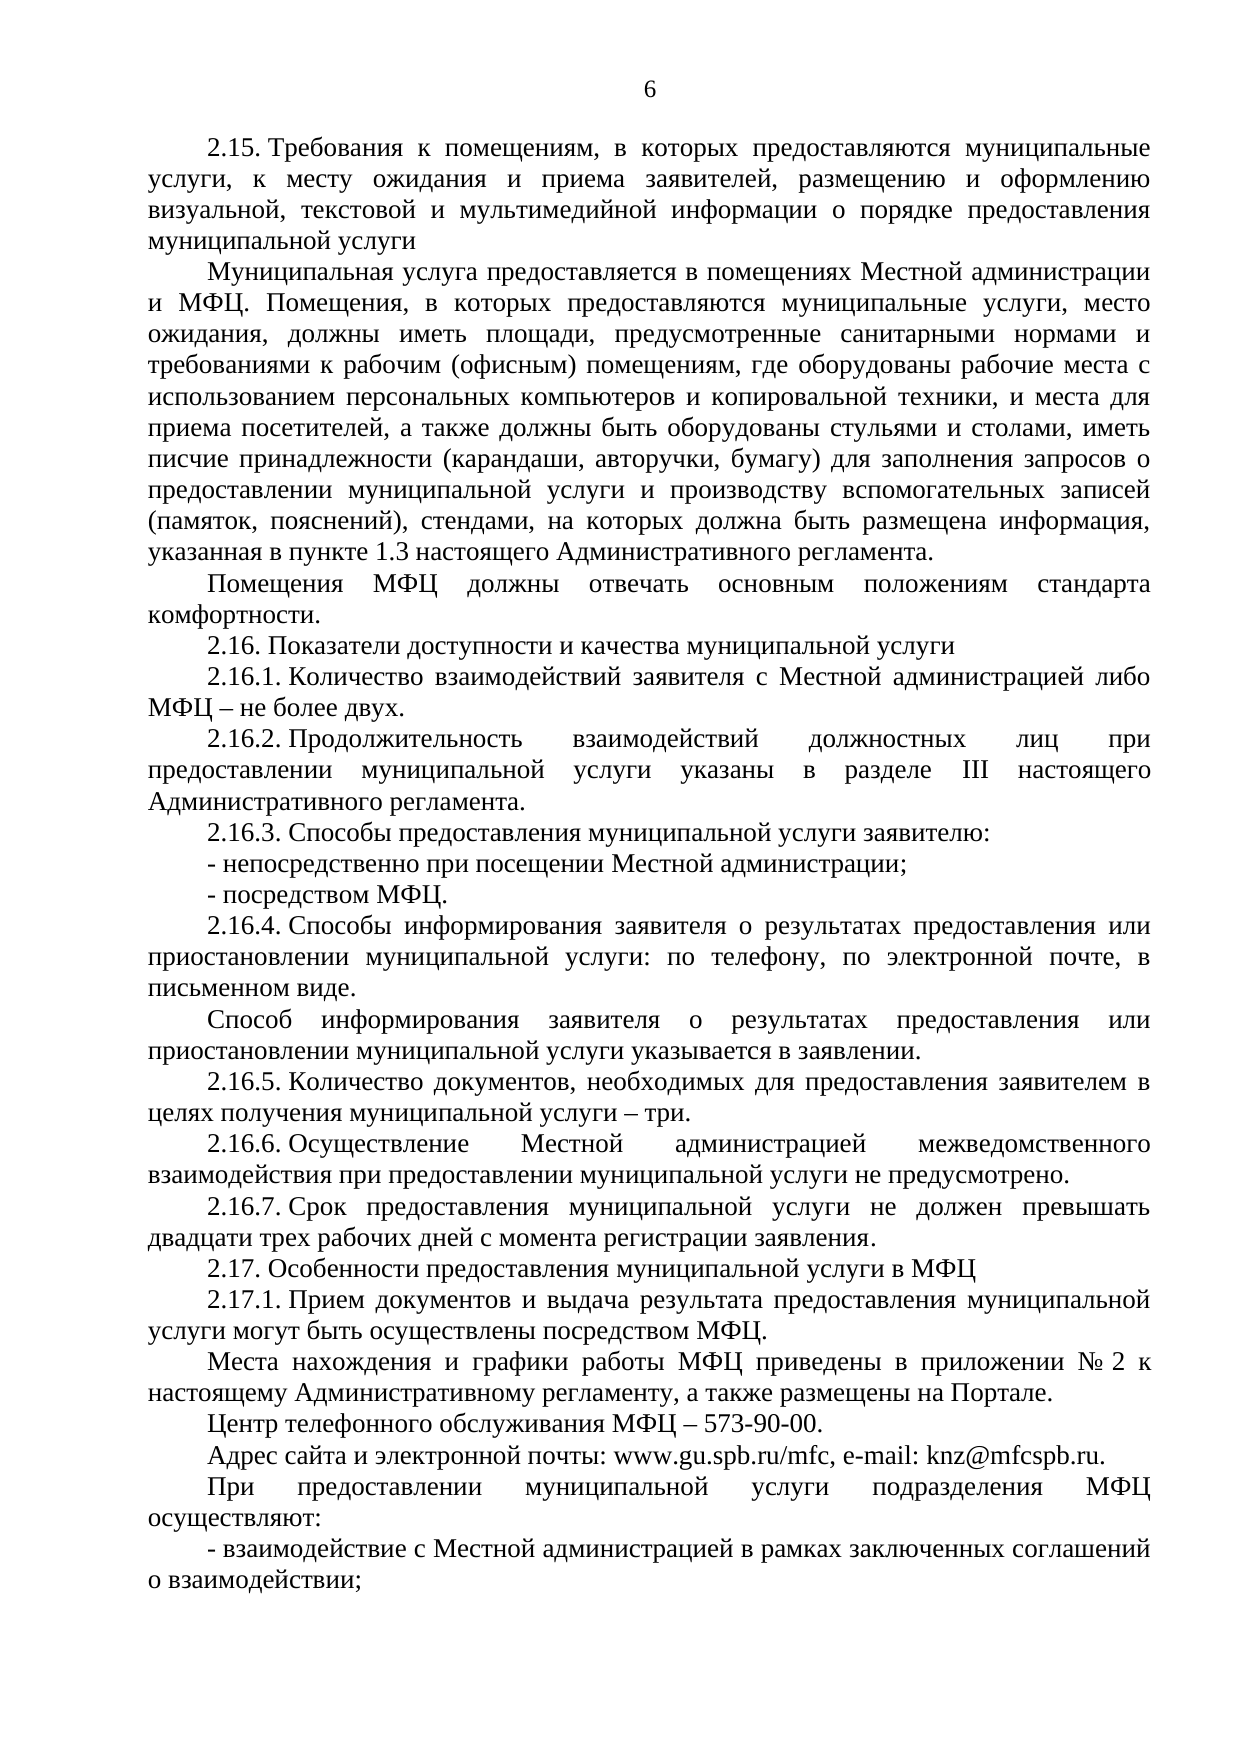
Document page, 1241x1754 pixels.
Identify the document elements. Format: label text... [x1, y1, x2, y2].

list 2.16. Показатели доступности и качества муниципальной услуги [148, 629, 1152, 660]
list 2.16.1. Количество взаимодействий заявителя с Местной администрацией либо МФЦ – не более двух. [148, 660, 1152, 722]
list 2.16.2. Продолжительность взаимодействий должностных лиц при предоставлении муниципальной услуги указаны в разделе III настоящего Административного регламента. [148, 722, 1152, 816]
text При предоставлении муниципальной услуги подразделения МФЦ осуществляют: [148, 1470, 1152, 1532]
list 2.16.3. Способы предоставления муниципальной услуги заявителю: [148, 816, 1152, 847]
text - взаимодействие с Местной администрацией в рамках заключенных соглашений о взаимодействии; [148, 1532, 1152, 1594]
list Помещения МФЦ должны отвечать основным положениям стандарта комфортности. [148, 567, 1152, 629]
list Муниципальная услуга предоставляется в помещениях Местной администрации и МФЦ. Помещения, в которых предоставляются муниципальные услуги, место ожидания, должны иметь площади, предусмотренные санитарными нормами и требованиями к рабочим (офисным) помещениям, где оборудованы рабочие места с использованием персональных компьютеров и копировальной техники, и места для приема посетителей, а также должны быть оборудованы стульями и столами, иметь писчие принадлежности (карандаши, авторучки, бумагу) для заполнения запросов о предоставлении муниципальной услуги и производству вспомогательных записей (памяток, пояснений), стендами, на которых должна быть размещена информация, указанная в пункте 1.3 настоящего Административного регламента. [148, 255, 1152, 567]
text Места нахождения и графики работы МФЦ приведены в приложении № 2 к настоящему Административному регламенту, а также размещены на Портале. [148, 1345, 1152, 1408]
list 2.15. Требования к помещениям, в которых предоставляются муниципальные услуги, к месту ожидания и приема заявителей, размещению и оформлению визуальной, текстовой и мультимедийной информации о порядке предоставления муниципальной услуги [148, 131, 1152, 255]
text Центр телефонного обслуживания МФЦ – 573-90-00. [148, 1408, 1152, 1439]
list 2.16.5. Количество документов, необходимых для предоставления заявителем в целях получения муниципальной услуги – три. [148, 1065, 1152, 1127]
text 2.17. Особенности предоставления муниципальной услуги в МФЦ [148, 1252, 1152, 1283]
text Адрес сайта и электронной почты: www.gu.spb.ru/mfc, e-mail: knz@mfcspb.ru. [148, 1439, 1152, 1470]
list 2.16.7. Срок предоставления муниципальной услуги не должен превышать двадцати трех рабочих дней с момента регистрации заявления. [148, 1189, 1152, 1252]
list Способ информирования заявителя о результатах предоставления или приостановлении муниципальной услуги указывается в заявлении. [148, 1003, 1152, 1065]
text - посредством МФЦ. [148, 878, 1152, 909]
list 2.17.1. Прием документов и выдача результата предоставления муниципальной услуги могут быть осуществлены посредством МФЦ. [148, 1283, 1152, 1345]
list 2.16.6. Осуществление Местной администрацией межведомственного взаимодействия при предоставлении муниципальной услуги не предусмотрено. [148, 1127, 1152, 1189]
text - непосредственно при посещении Местной администрации; [148, 847, 1152, 878]
list 2.16.4. Способы информирования заявителя о результатах предоставления или приостановлении муниципальной услуги: по телефону, по электронной почте, в письменном виде. [148, 909, 1152, 1003]
